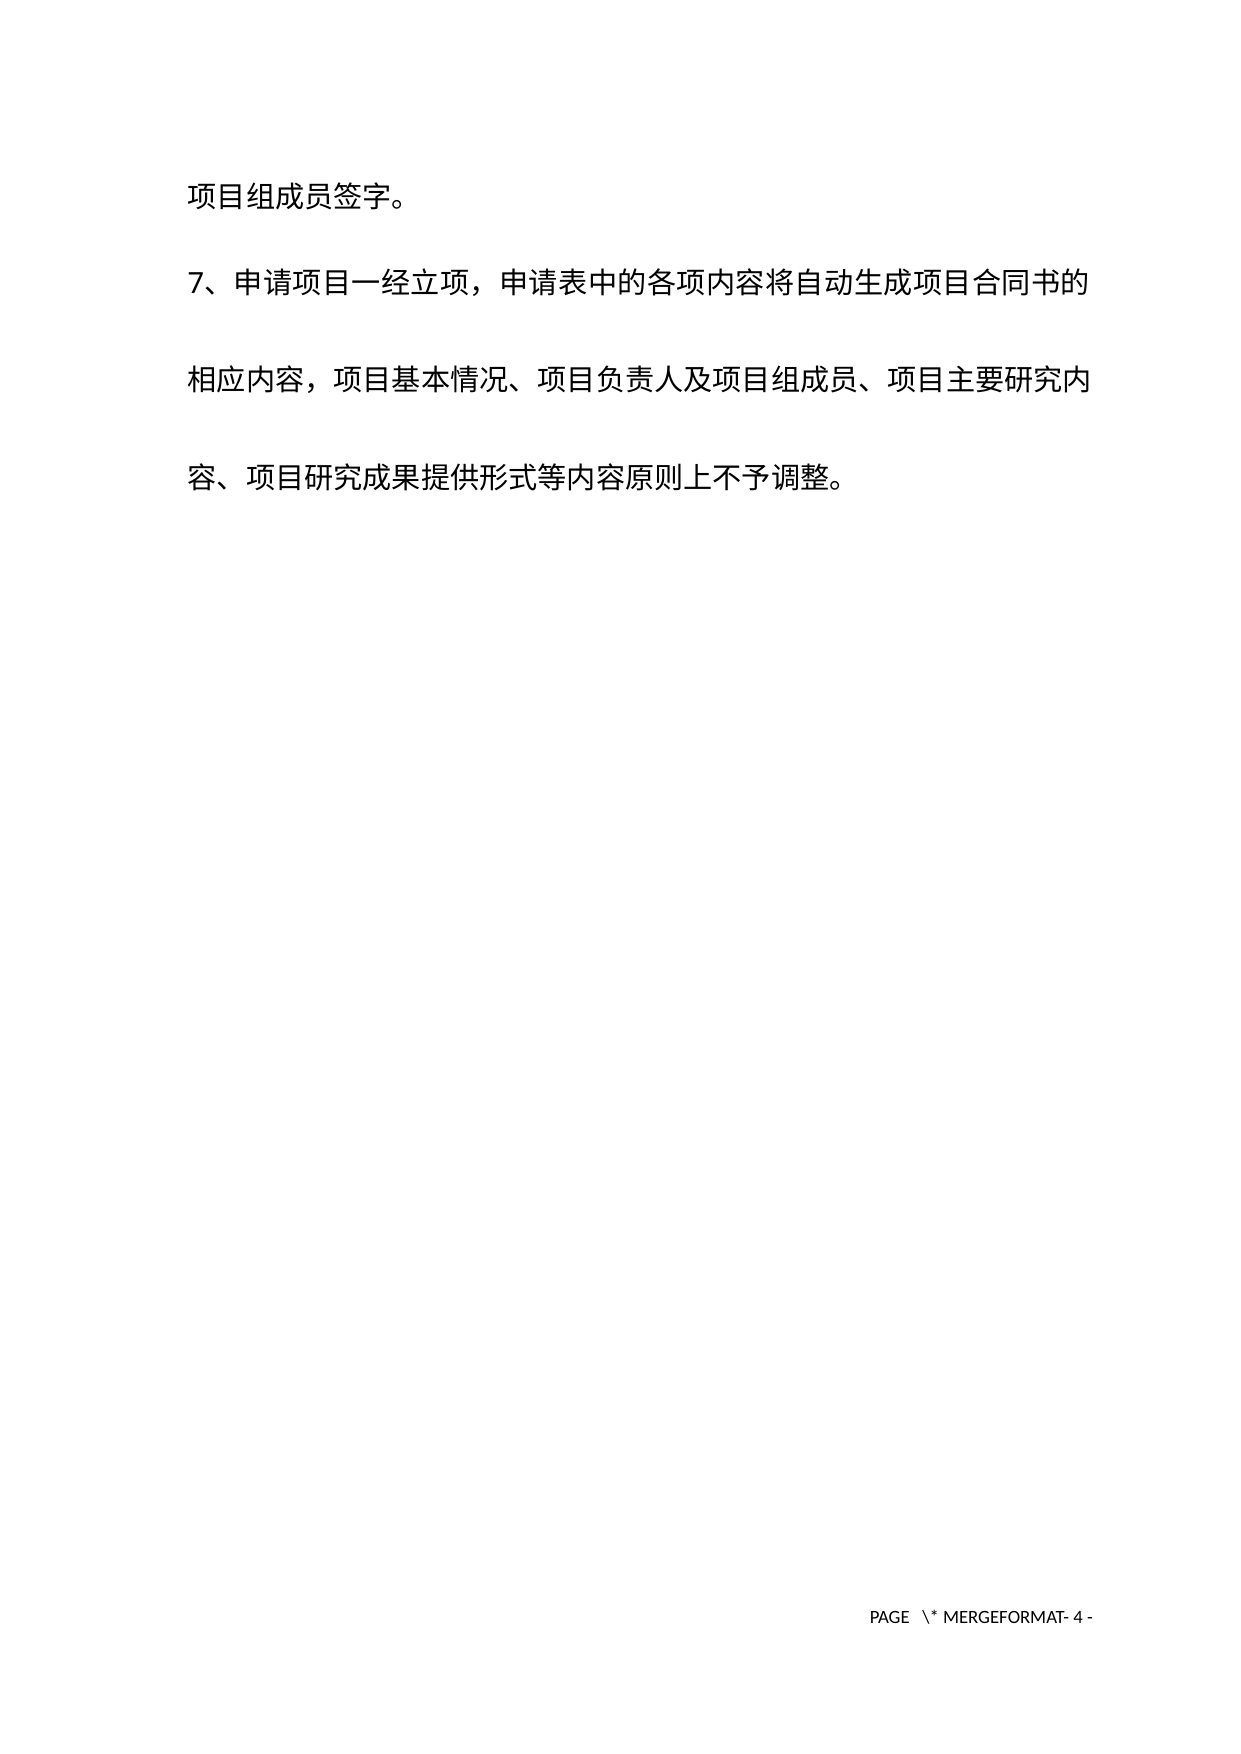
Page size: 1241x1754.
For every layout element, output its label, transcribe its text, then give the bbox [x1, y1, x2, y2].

list 申请项目一经立项，申请表中的各项内容将自动生成项目合同书的相应内容，项目基本情况、项目负责人及项目组成员、项目主要研究内容、项目研究成果提供形式等内容原则上不予调整。 [187, 248, 1093, 508]
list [187, 162, 1093, 227]
